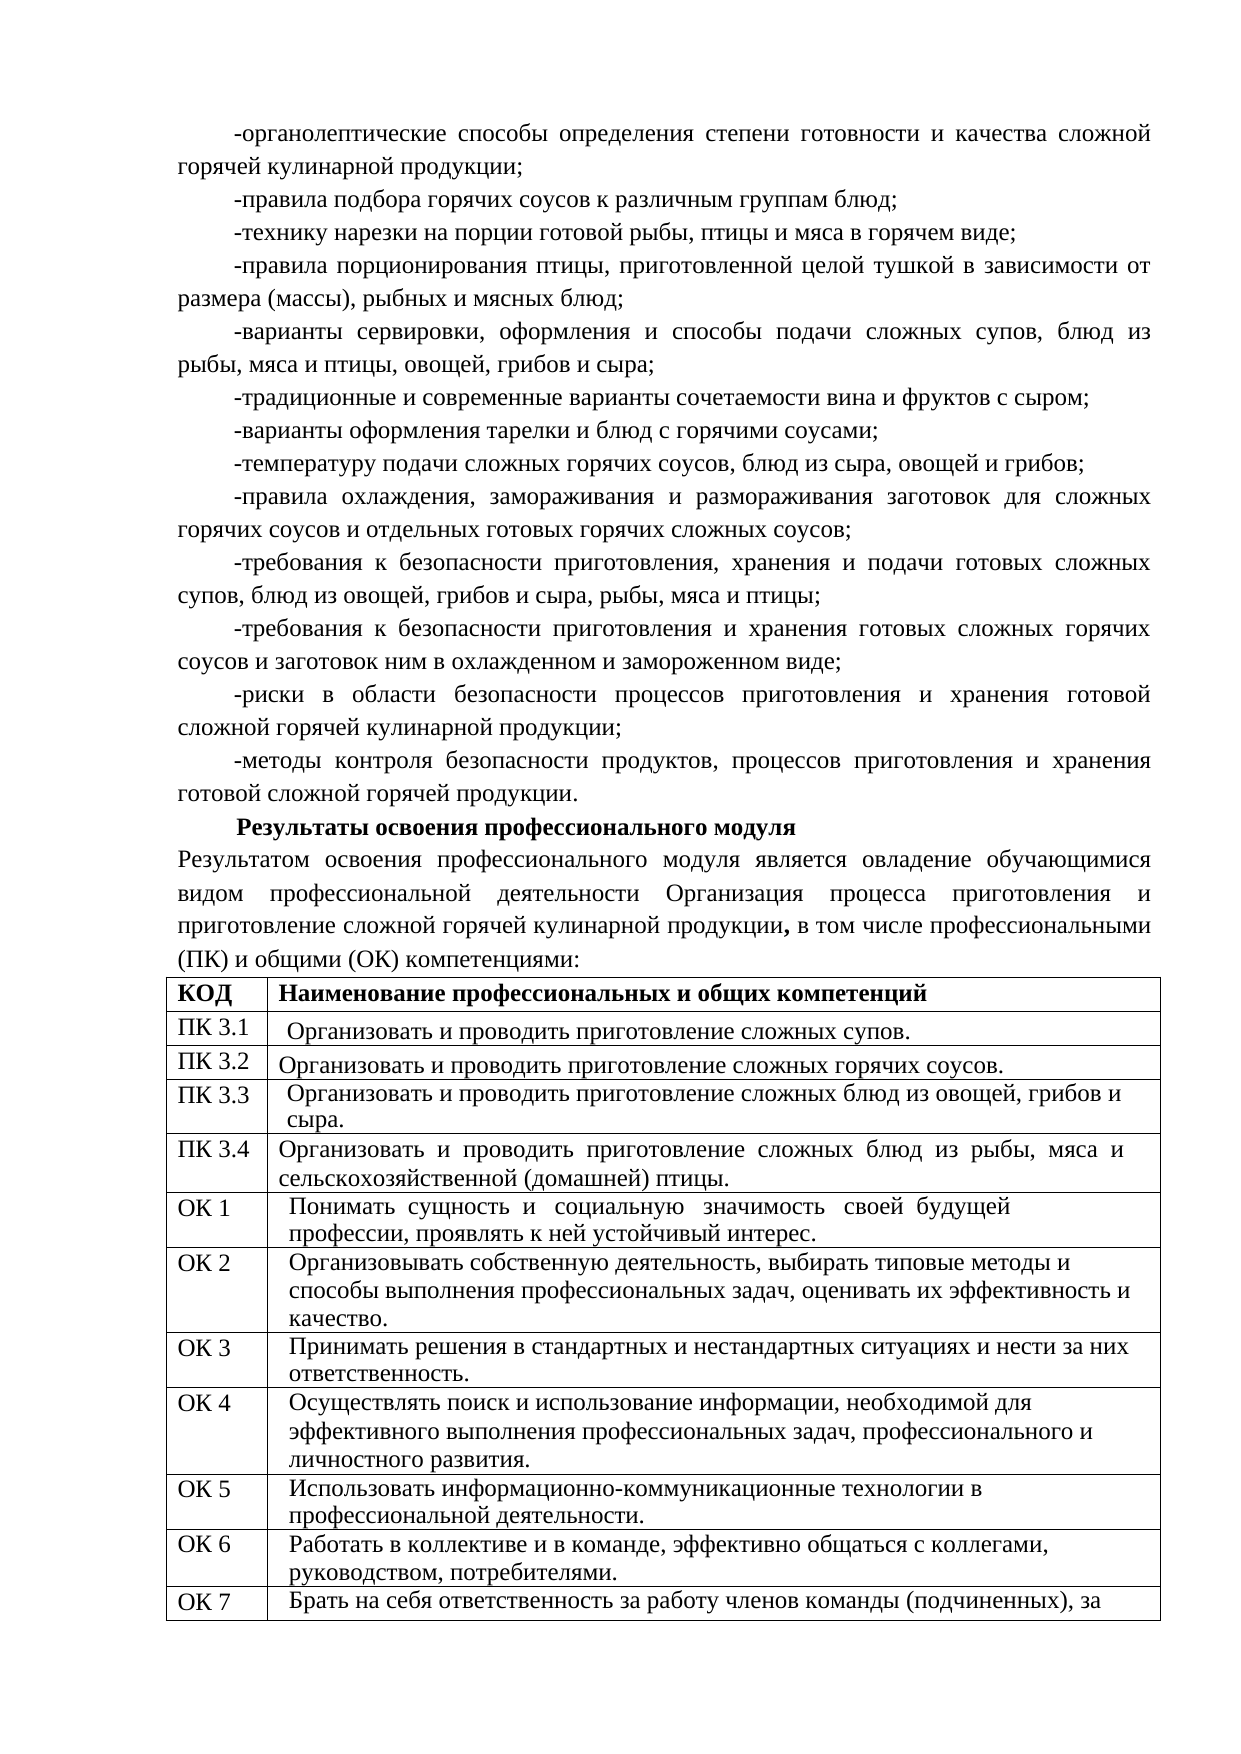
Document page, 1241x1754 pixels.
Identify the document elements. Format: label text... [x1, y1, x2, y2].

table_cell ОК 5 [167, 1475, 267, 1528]
table_cell Организовать и проводить приготовление сложных блюд из овощей, грибов и сыра. [268, 1080, 1160, 1133]
table_cell Организовать и проводить приготовление сложных блюд из рыбы, мяса и сельскохозяйственной (домашней) птицы. [268, 1134, 1160, 1192]
text -риски в области безопасности процессов приготовления и хранения готовой сложной горячей кулинарной продукции; [177, 679, 1152, 741]
table_header Наименование профессиональных и общих компетенций [268, 978, 1160, 1011]
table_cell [268, 1587, 1160, 1620]
table_cell ПК 3.3 [167, 1080, 267, 1133]
table_cell ОК 1 [167, 1193, 267, 1247]
table_cell Организовать и проводить приготовление сложных горячих соусов. [268, 1046, 1160, 1079]
table_cell Организовывать собственную деятельность, выбирать типовые методы и способы выполнения профессиональных задач, оценивать их эффективность и качество. [268, 1248, 1160, 1332]
text -органолептические способы определения степени готовности и качества сложной горячей кулинарной продукции; [177, 118, 1152, 180]
text -правила порционирования птицы, приготовленной целой тушкой в зависимости от размера (массы), рыбных и мясных блюд; [177, 250, 1152, 312]
text -температуру подачи сложных горячих соусов, блюд из сыра, овощей и грибов; [177, 448, 1152, 477]
text -требования к безопасности приготовления, хранения и подачи готовых сложных супов, блюд из овощей, грибов и сыра, рыбы, мяса и птицы; [177, 547, 1152, 609]
text -требования к безопасности приготовления и хранения готовых сложных горячих соусов и заготовок ним в охлажденном и замороженном виде; [177, 613, 1152, 675]
table_cell ПК 3.4 [167, 1134, 267, 1192]
text -правила подбора горячих соусов к различным группам блюд; [177, 184, 1152, 213]
table_cell ОК 6 [167, 1530, 267, 1586]
table_cell ОК 2 [167, 1248, 267, 1332]
table_cell Использовать информационно-коммуникационные технологии в профессиональной деятельности. [268, 1475, 1160, 1528]
table_cell Понимать сущность и социальную значимость своей будущей профессии, проявлять к ней устойчивый интерес. [268, 1193, 1160, 1247]
text -технику нарезки на порции готовой рыбы, птицы и мяса в горячем виде; [177, 217, 1152, 246]
text -варианты сервировки, оформления и способы подачи сложных супов, блюд из рыбы, мяса и птицы, овощей, грибов и сыра; [177, 316, 1152, 378]
text Результаты освоения профессионального модуля [177, 812, 1152, 840]
table_cell Работать в коллективе и в команде, эффективно общаться с коллегами, руководством, потребителями. [268, 1530, 1160, 1586]
text -правила охлаждения, замораживания и размораживания заготовок для сложных горячих соусов и отдельных готовых горячих сложных соусов; [177, 481, 1152, 543]
table_cell ПК 3.1 [167, 1012, 267, 1045]
text Результатом освоения профессионального модуля является овладение обучающимися видом профессиональной деятельности Организация процесса приготовления и приготовление сложной горячей кулинарной продукции, в том числе профессиональными (ПК) и общими (ОК) компетенциями: [177, 844, 1152, 972]
table_cell ПК 3.2 [167, 1046, 267, 1079]
table_cell Организовать и проводить приготовление сложных супов. [268, 1012, 1160, 1045]
text -традиционные и современные варианты сочетаемости вина и фруктов с сыром; [177, 382, 1152, 411]
table_cell ОК 7 [167, 1587, 267, 1620]
text -варианты оформления тарелки и блюд с горячими соусами; [177, 415, 1152, 444]
table_header КОД [167, 978, 267, 1011]
table_cell ОК 3 [167, 1333, 267, 1387]
table_cell Осуществлять поиск и использование информации, необходимой для эффективного выполнения профессиональных задач, профессионального и личностного развития. [268, 1388, 1160, 1473]
table_cell ОК 4 [167, 1388, 267, 1473]
table_cell Принимать решения в стандартных и нестандартных ситуациях и нести за них ответственность. [268, 1333, 1160, 1387]
text -методы контроля безопасности продуктов, процессов приготовления и хранения готовой сложной горячей продукции. [177, 746, 1152, 807]
